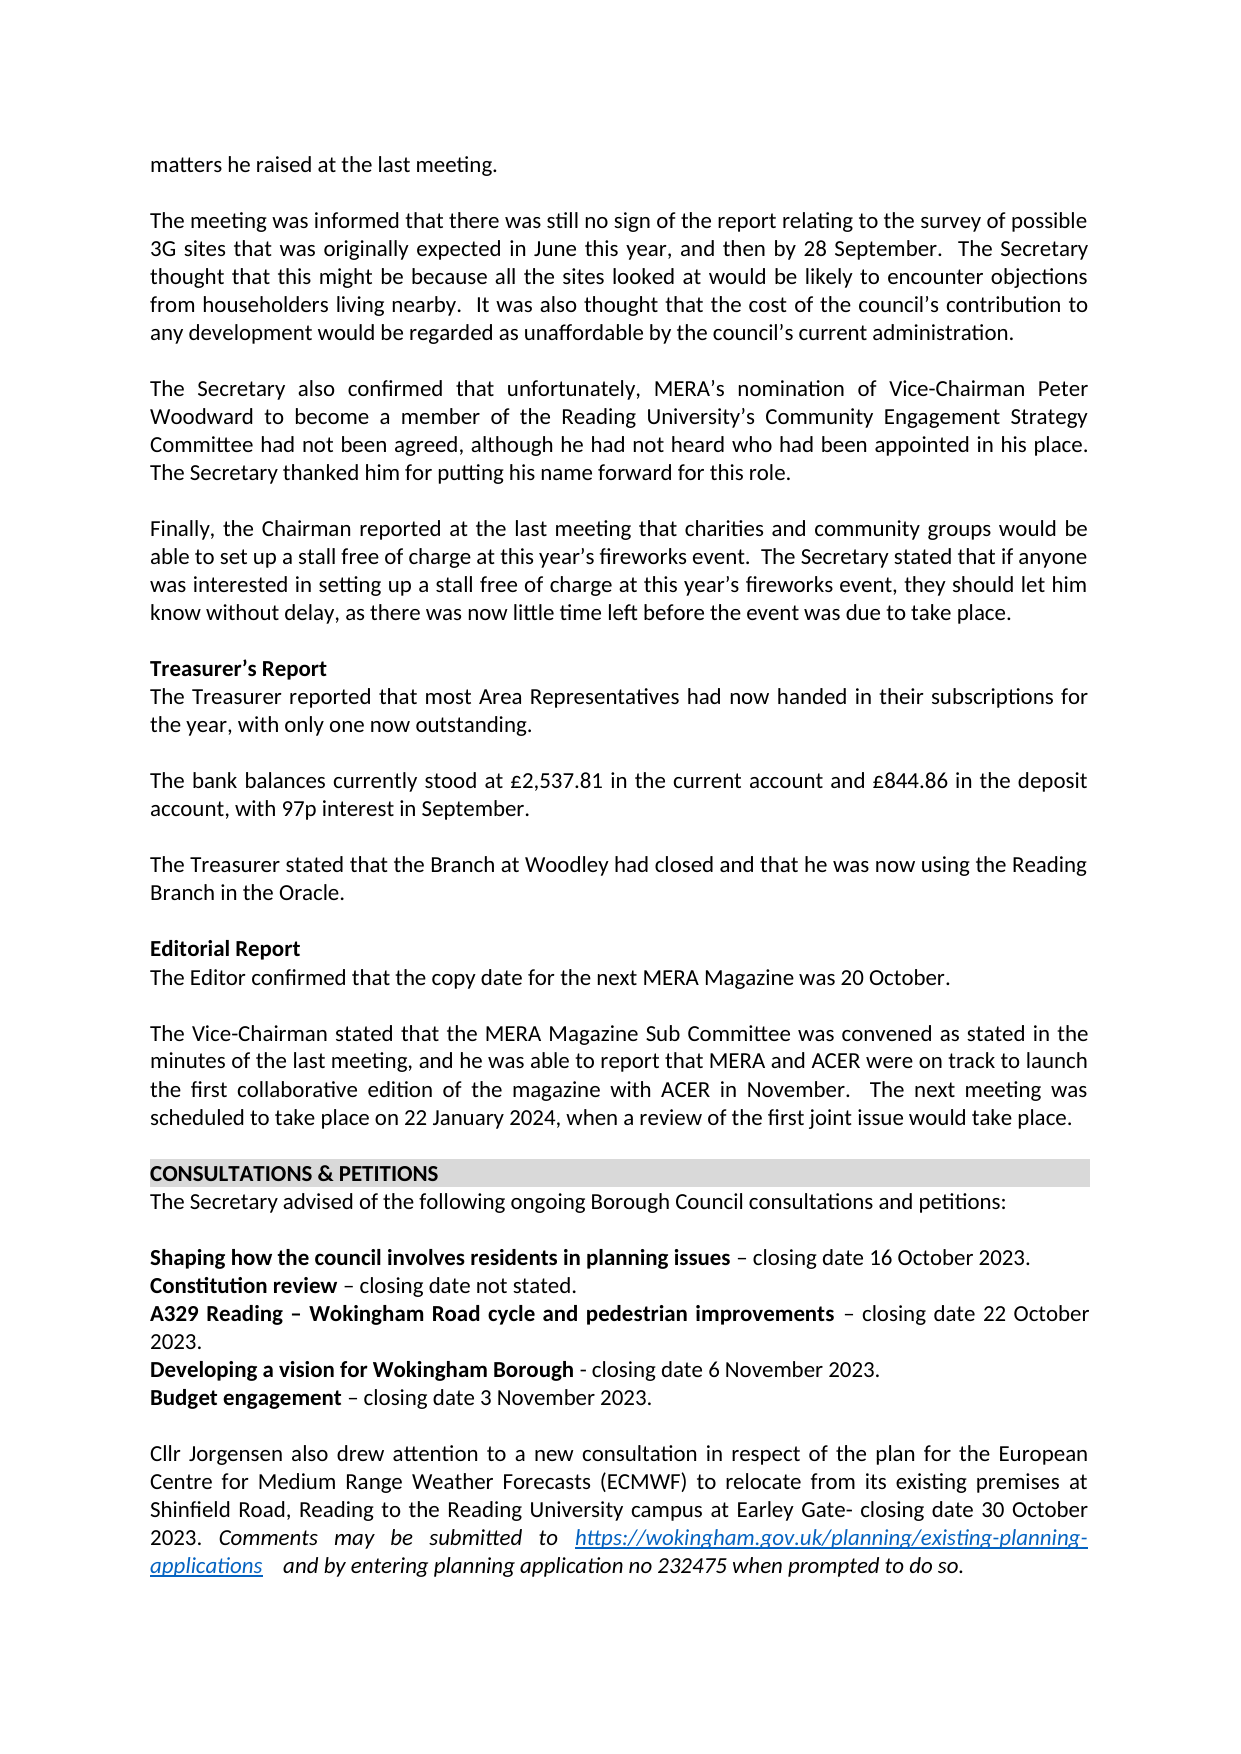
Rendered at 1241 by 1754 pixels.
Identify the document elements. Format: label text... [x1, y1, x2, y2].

text The Vice-Chairman stated that the MERA Magazine Sub Committee was convened as stated in the minutes of the last meeting, and he was able to report that MERA and ACER were on track to launch the first collaborative edition of the magazine with ACER in November. The next meeting was scheduled to take place on 22 January 2024, when a review of the first joint issue would take place. [150, 1019, 1090, 1131]
text CONSULTATIONS & PETITIONS [150, 1159, 1090, 1187]
text Developing a vision for Wokingham Borough - closing date 6 November 2023. [150, 1355, 1090, 1383]
text A329 Reading – Wokingham Road cycle and pedestrian improvements – closing date 22 October 2023. [150, 1299, 1090, 1355]
text The meeting was informed that there was still no sign of the report relating to the survey of possible 3G sites that was originally expected in June this year, and then by 28 September. The Secretary thought that this might be because all the sites looked at would be likely to encounter objections from householders living nearby. It was also thought that the cost of the council’s contribution to any development would be regarded as unaffordable by the council’s current administration. [150, 206, 1090, 346]
text The Secretary also confirmed that unfortunately, MERA’s nomination of Vice-Chairman Peter Woodward to become a member of the Reading University’s Community Engagement Strategy Committee had not been agreed, although he had not heard who had been appointed in his place. The Secretary thanked him for putting his name forward for this role. [150, 374, 1090, 486]
text Finally, the Chairman reported at the last meeting that charities and community groups would be able to set up a stall free of charge at this year’s fireworks event. The Secretary stated that if anyone was interested in setting up a stall free of charge at this year’s fireworks event, they should let him know without delay, as there was now little time left before the event was due to take place. [150, 514, 1090, 626]
text Budget engagement – closing date 3 November 2023. [150, 1383, 1090, 1411]
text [150, 150, 1090, 178]
text The Treasurer stated that the Branch at Woodley had closed and that he was now using the Reading Branch in the Oracle. [150, 851, 1090, 907]
text The Treasurer reported that most Area Representatives had now handed in their subscriptions for the year, with only one now outstanding. [150, 682, 1090, 738]
text Cllr Jorgensen also drew attention to a new consultation in respect of the plan for the European Centre for Medium Range Weather Forecasts (ECMWF) to relocate from its existing premises at Shinfield Road, Reading to the Reading University campus at Earley Gate- closing date 30 October 2023. Comments may be submitted to https://wokingham.gov.uk/planning/existing-planning-applications and by entering planning application no 232475 when prompted to do so. [150, 1439, 1090, 1579]
text Shaping how the council involves residents in planning issues – closing date 16 October 2023. [150, 1243, 1090, 1271]
text Constitution review – closing date not stated. [150, 1271, 1090, 1299]
text Editorial Report [150, 934, 1090, 963]
text Treasurer’s Report [150, 654, 1090, 682]
text The Secretary advised of the following ongoing Borough Council consultations and petitions: [150, 1187, 1090, 1215]
text The Editor confirmed that the copy date for the next MERA Magazine was 20 October. [150, 963, 1090, 991]
text The bank balances currently stood at £2,537.81 in the current account and £844.86 in the deposit account, with 97p interest in September. [150, 766, 1090, 822]
